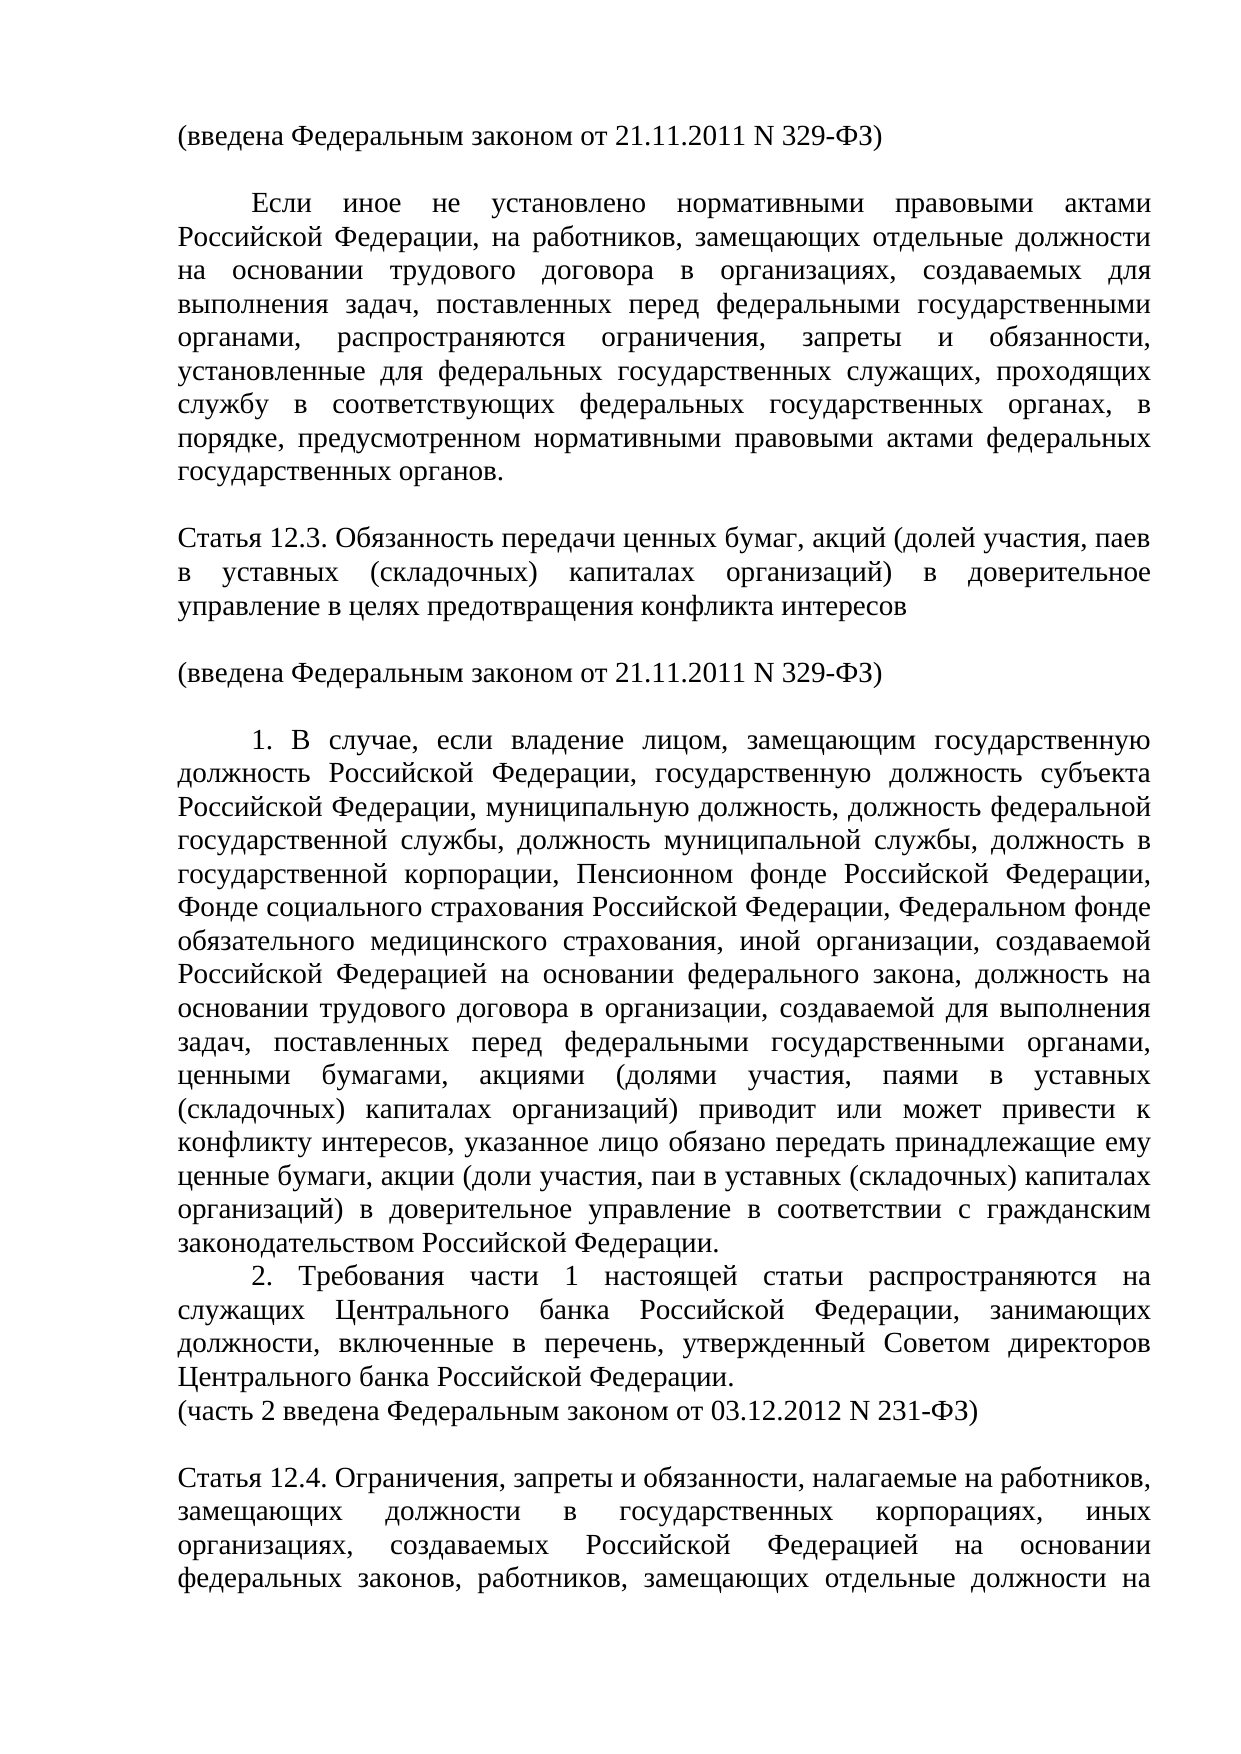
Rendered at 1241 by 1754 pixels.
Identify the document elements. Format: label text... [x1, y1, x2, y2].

text Если иное не установлено нормативными правовыми актами Российской Федерации, на работников, замещающих отдельные должности на основании трудового договора в организациях, создаваемых для выполнения задач, поставленных перед федеральными государственными органами, распространяются ограничения, запреты и обязанности, установленные для федеральных государственных служащих, проходящих службу в соответствующих федеральных государственных органах, в порядке, предусмотренном нормативными правовыми актами федеральных государственных органов. [177, 185, 1152, 487]
text (введена Федеральным законом от 21.11.2011 N 329-ФЗ) [177, 118, 1152, 152]
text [177, 1460, 1152, 1594]
text (часть 2 введена Федеральным законом от 03.12.2012 N 231-ФЗ) [177, 1393, 1152, 1426]
text Статья 12.3. Обязанность передачи ценных бумаг, акций (долей участия, паев в уставных (складочных) капиталах организаций) в доверительное управление в целях предотвращения конфликта интересов [177, 521, 1152, 621]
text (введена Федеральным законом от 21.11.2011 N 329-ФЗ) [177, 655, 1152, 688]
text 2. Требования части 1 настоящей статьи распространяются на служащих Центрального банка Российской Федерации, занимающих должности, включенные в перечень, утвержденный Советом директоров Центрального банка Российской Федерации. [177, 1258, 1152, 1393]
text 1. В случае, если владение лицом, замещающим государственную должность Российской Федерации, государственную должность субъекта Российской Федерации, муниципальную должность, должность федеральной государственной службы, должность муниципальной службы, должность в государственной корпорации, Пенсионном фонде Российской Федерации, Фонде социального страхования Российской Федерации, Федеральном фонде обязательного медицинского страхования, иной организации, создаваемой Российской Федерацией на основании федерального закона, должность на основании трудового договора в организации, создаваемой для выполнения задач, поставленных перед федеральными государственными органами, ценными бумагами, акциями (долями участия, паями в уставных (складочных) капиталах организаций) приводит или может привести к конфликту интересов, указанное лицо обязано передать принадлежащие ему ценные бумаги, акции (доли участия, паи в уставных (складочных) капиталах организаций) в доверительное управление в соответствии с гражданским законодательством Российской Федерации. [177, 722, 1152, 1258]
